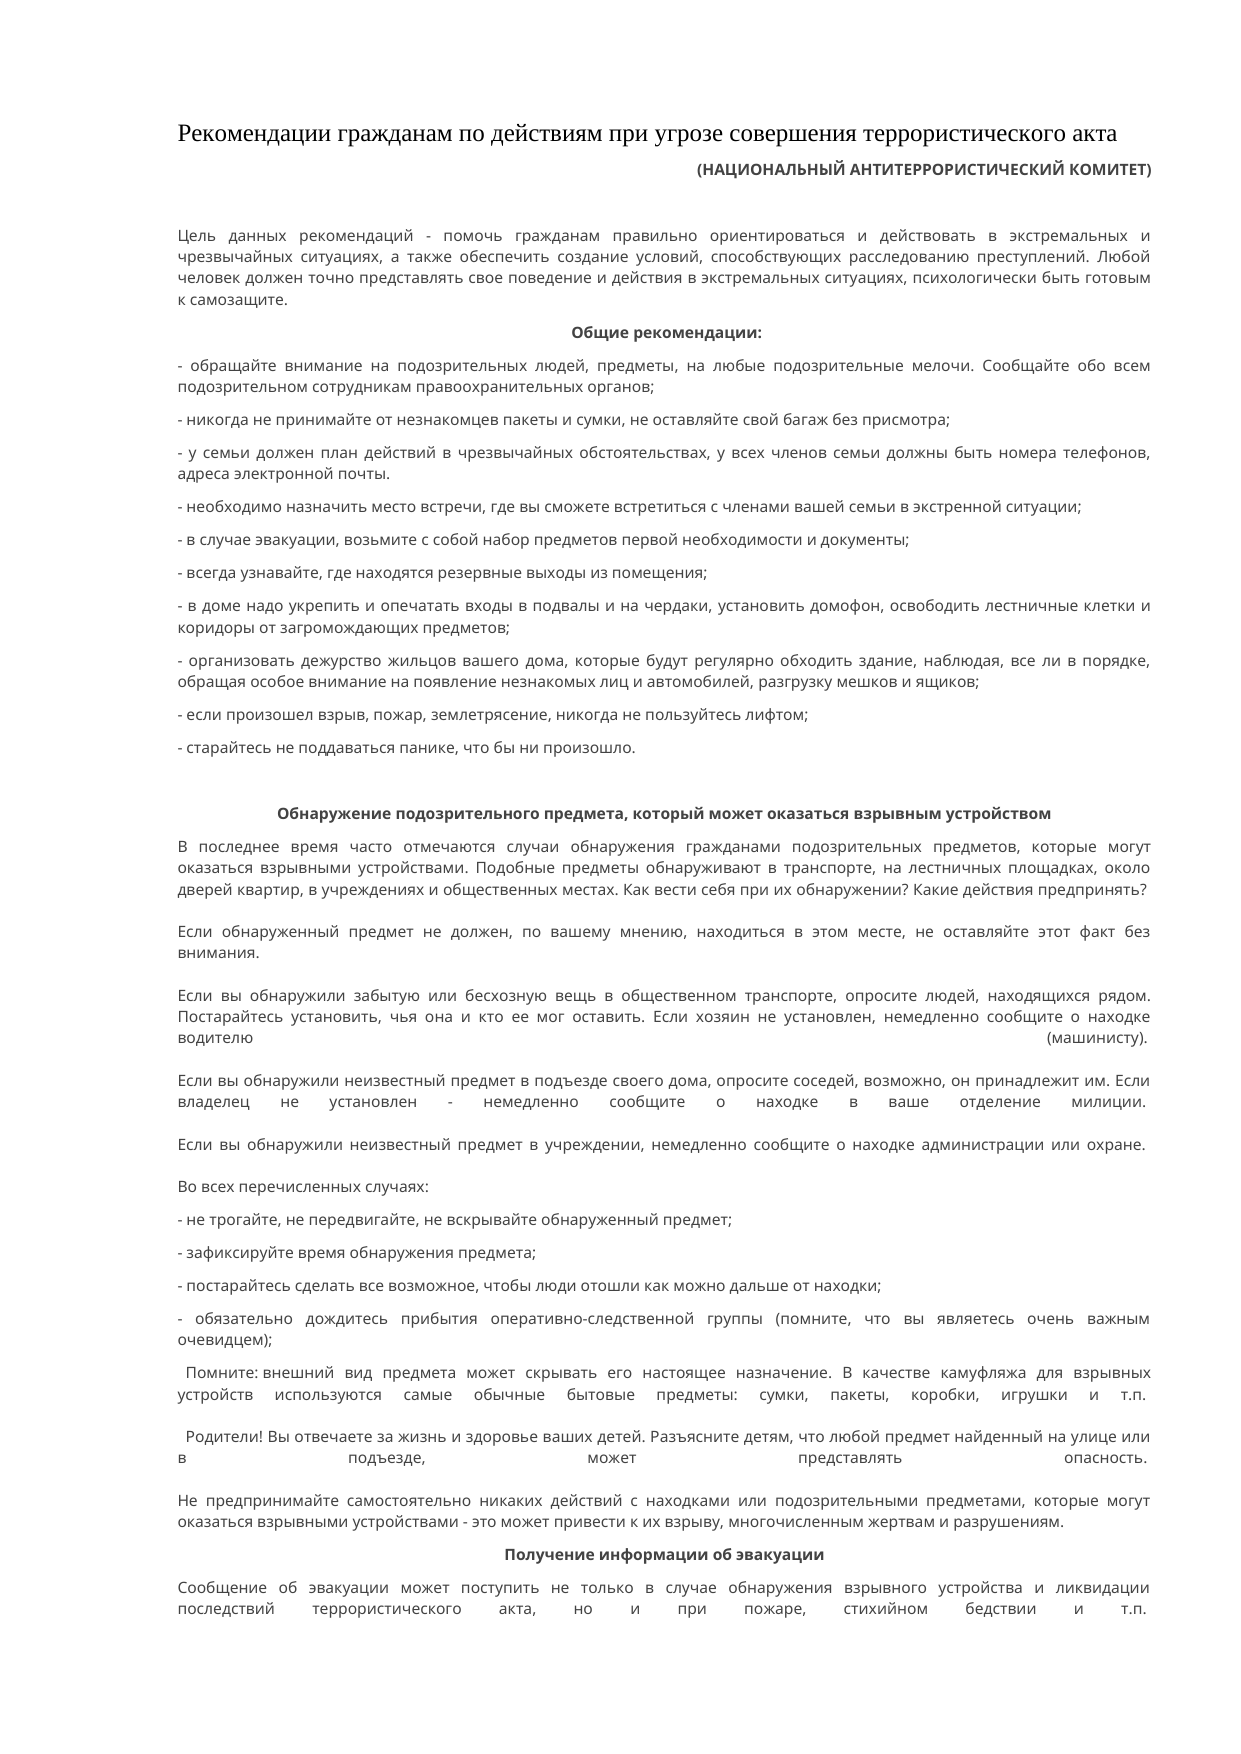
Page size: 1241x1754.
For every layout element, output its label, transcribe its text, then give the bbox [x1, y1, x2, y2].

text В последнее время часто отмечаются случаи обнаружения гражданами подозрительных предметов, которые могут оказаться взрывными устройствами. Подобные предметы обнаруживают в транспорте, на лестничных площадках, около дверей квартир, в учреждениях и общественных местах. Как вести себя при их обнаружении? Какие действия предпринять? Если обнаруженный предмет не должен, по вашему мнению, находиться в этом месте, не оставляйте этот факт без внимания. Если вы обнаружили забытую или бесхозную вещь в общественном транспорте, опросите людей, находящихся рядом. Постарайтесь установить, чья она и кто ее мог оставить. Если хозяин не установлен, немедленно сообщите о находке водителю (машинисту). Если вы обнаружили неизвестный предмет в подъезде своего дома, опросите соседей, возможно, он принадлежит им. Если владелец не установлен - немедленно сообщите о находке в ваше отделение милиции. Если вы обнаружили неизвестный предмет в учреждении, немедленно сообщите о находке администрации или охране. Во всех перечисленных случаях: [177, 836, 1152, 1197]
text Обнаружение подозрительного предмета, который может оказаться взрывным устройством [177, 803, 1152, 824]
text - зафиксируйте время обнаружения предмета; [177, 1242, 1152, 1263]
text - не трогайте, не передвигайте, не вскрывайте обнаруженный предмет; [177, 1209, 1152, 1230]
text Цель данных рекомендаций - помочь гражданам правильно ориентироваться и действовать в экстремальных и чрезвычайных ситуациях, а также обеспечить создание условий, способствующих расследованию преступлений. Любой человек должен точно представлять свое поведение и действия в экстремальных ситуациях, психологически быть готовым к самозащите. [177, 225, 1152, 310]
text - в случае эвакуации, возьмите с собой набор предметов первой необходимости и документы; [177, 529, 1152, 550]
text Получение информации об эвакуации [177, 1544, 1152, 1565]
text - организовать дежурство жильцов вашего дома, которые будут регулярно обходить здание, наблюдая, все ли в порядке, обращая особое внимание на появление незнакомых лиц и автомобилей, разгрузку мешков и ящиков; [177, 649, 1152, 692]
text - обращайте внимание на подозрительных людей, предметы, на любые подозрительные мелочи. Сообщайте обо всем подозрительном сотрудникам правоохранительных органов; [177, 354, 1152, 397]
text - обязательно дождитесь прибытия оперативно-следственной группы (помните, что вы являетесь очень важным очевидцем); [177, 1308, 1152, 1350]
text - в доме надо укрепить и опечатать входы в подвалы и на чердаки, установить домофон, освободить лестничные клетки и коридоры от загромождающих предметов; [177, 595, 1152, 638]
text - постарайтесь сделать все возможное, чтобы люди отошли как можно дальше от находки; [177, 1275, 1152, 1296]
text (НАЦИОНАЛЬНЫЙ АНТИТЕРРОРИСТИЧЕСКИЙ КОМИТЕТ) [177, 159, 1152, 180]
text Помните: внешний вид предмета может скрывать его настоящее назначение. В качестве камуфляжа для взрывных устройств используются самые обычные бытовые предметы: сумки, пакеты, коробки, игрушки и т.п. Родители! Вы отвечаете за жизнь и здоровье ваших детей. Разъясните детям, что любой предмет найденный на улице или в подъезде, может представлять опасность. Не предпринимайте самостоятельно никаких действий с находками или подозрительными предметами, которые могут оказаться взрывными устройствами - это может привести к их взрыву, многочисленным жертвам и разрушениям. [177, 1362, 1152, 1532]
text - у семьи должен план действий в чрезвычайных обстоятельствах, у всех членов семьи должны быть номера телефонов, адреса электронной почты. [177, 442, 1152, 484]
text Общие рекомендации: [177, 321, 1152, 343]
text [177, 1577, 1152, 1619]
text - никогда не принимайте от незнакомцев пакеты и сумки, не оставляйте свой багаж без присмотра; [177, 409, 1152, 430]
text - старайтесь не поддаваться панике, что бы ни произошло. [177, 737, 1152, 758]
text - если произошел взрыв, пожар, землетрясение, никогда не пользуйтесь лифтом; [177, 704, 1152, 725]
text Рекомендации гражданам по действиям при угрозе совершения террористического акта [177, 118, 1152, 147]
text - необходимо назначить место встречи, где вы сможете встретиться с членами вашей семьи в экстренной ситуации; [177, 496, 1152, 517]
text - всегда узнавайте, где находятся резервные выходы из помещения; [177, 562, 1152, 583]
